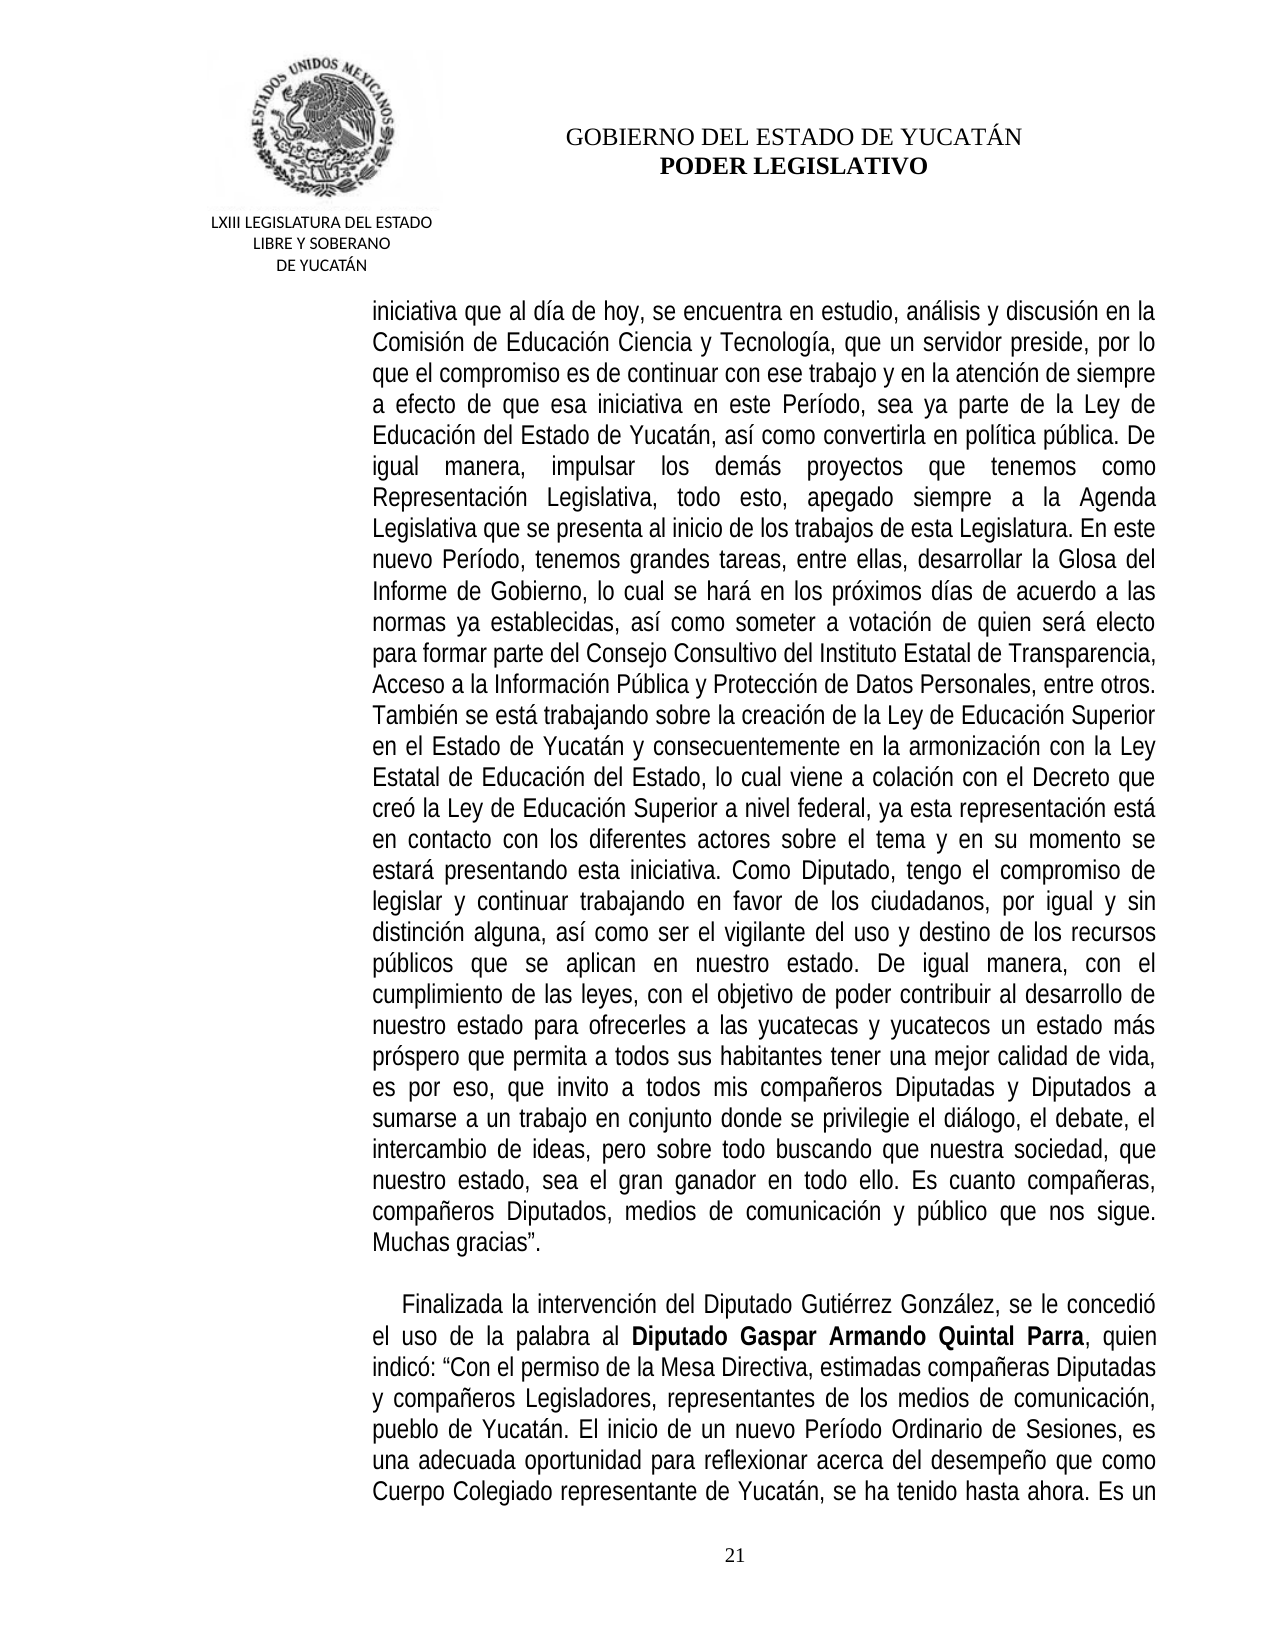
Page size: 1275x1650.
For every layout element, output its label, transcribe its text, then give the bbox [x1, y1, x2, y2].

picture [206, 50, 443, 211]
